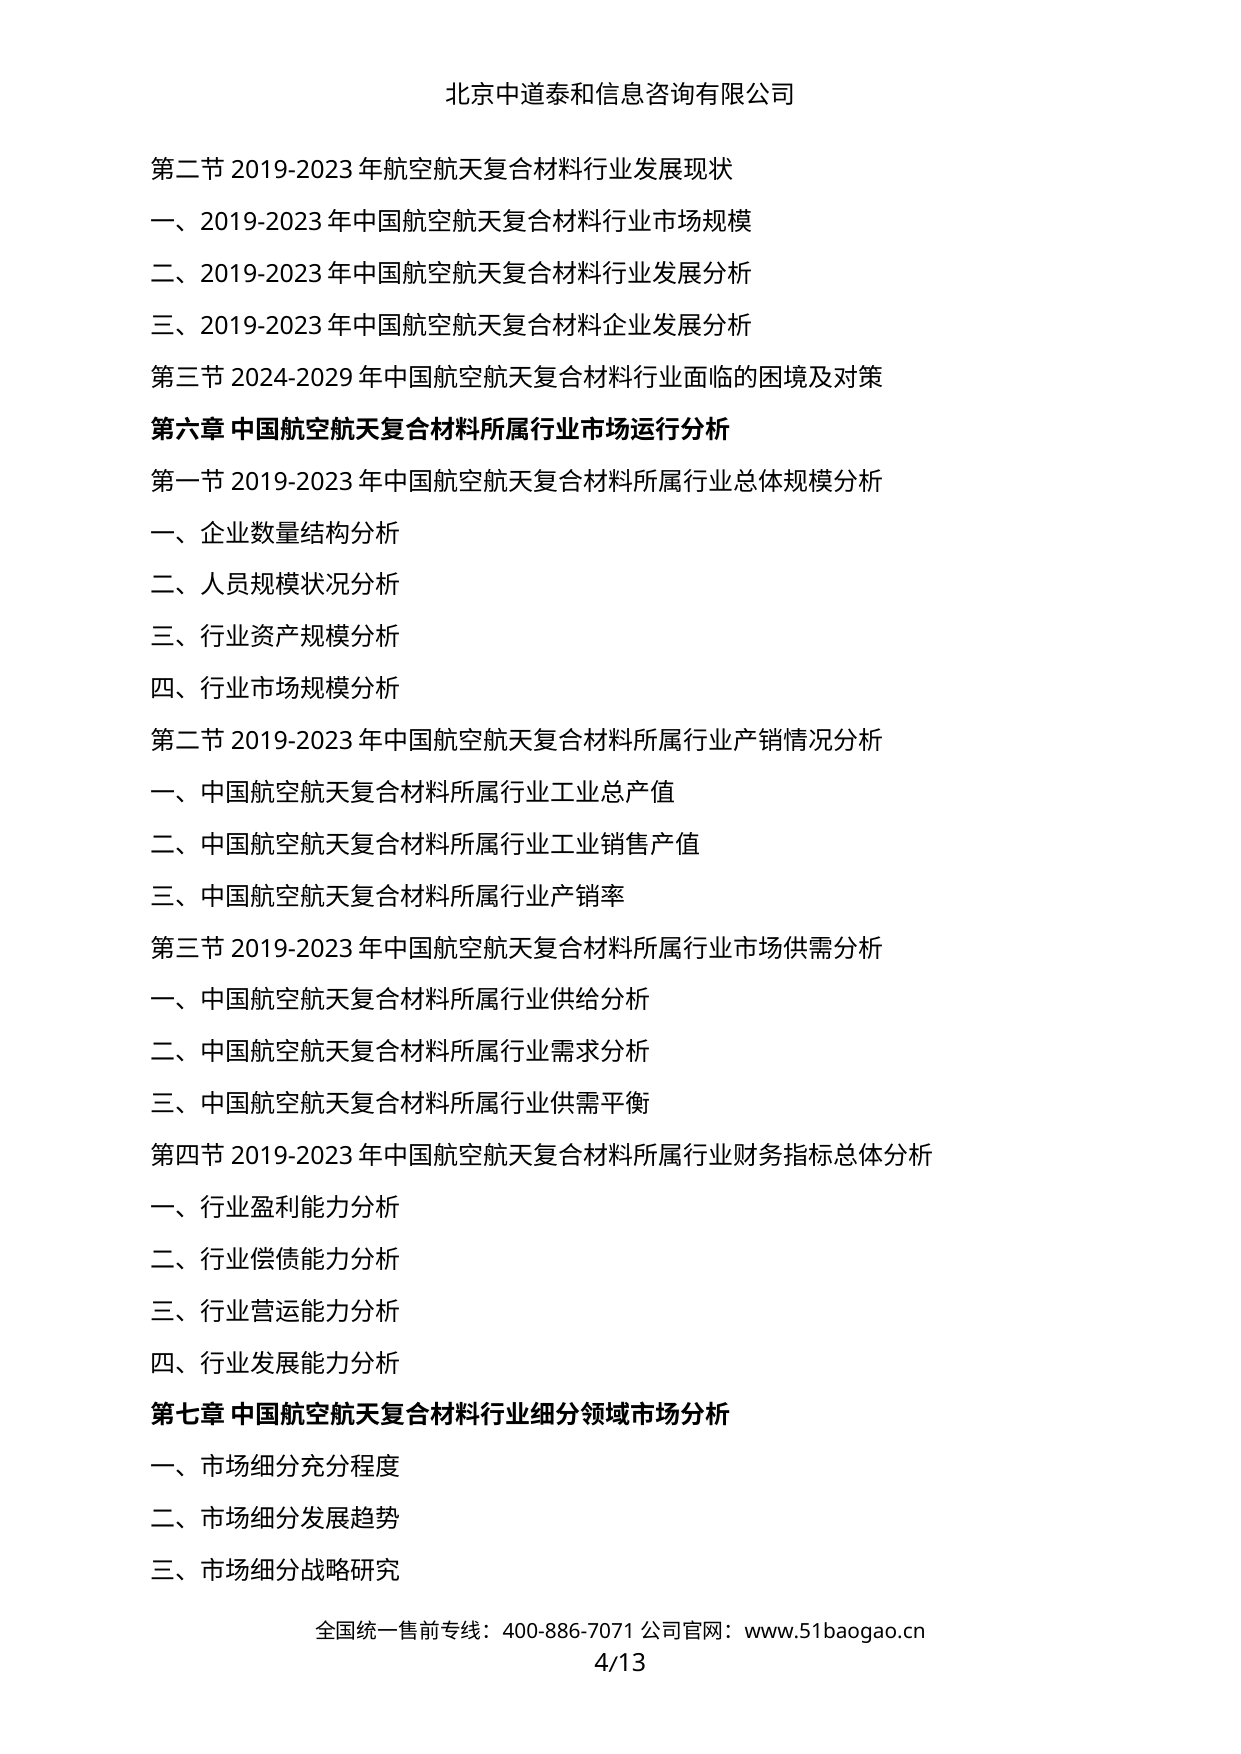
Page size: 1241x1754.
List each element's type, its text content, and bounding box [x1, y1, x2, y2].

text 一、行业盈利能力分析 [150, 1187, 1090, 1224]
text 三、2019-2023年中国航空航天复合材料企业发展分析 [150, 306, 1090, 342]
text 二、人员规模状况分析 [150, 565, 1090, 601]
text 一、市场细分充分程度 [150, 1447, 1090, 1483]
text 二、2019-2023年中国航空航天复合材料行业发展分析 [150, 254, 1090, 290]
text 四、行业发展能力分析 [150, 1343, 1090, 1379]
text 第一节 2019-2023年中国航空航天复合材料所属行业总体规模分析 [150, 461, 1090, 497]
text 三、行业资产规模分析 [150, 617, 1090, 653]
text 三、市场细分战略研究 [150, 1551, 1090, 1587]
text 第二节 2019-2023年航空航天复合材料行业发展现状 [150, 150, 1090, 186]
text 一、中国航空航天复合材料所属行业供给分析 [150, 980, 1090, 1016]
text 一、中国航空航天复合材料所属行业工业总产值 [150, 772, 1090, 809]
text 一、企业数量结构分析 [150, 513, 1090, 549]
text 第三节 2019-2023年中国航空航天复合材料所属行业市场供需分析 [150, 928, 1090, 964]
text 二、中国航空航天复合材料所属行业需求分析 [150, 1032, 1090, 1068]
text 一、2019-2023年中国航空航天复合材料行业市场规模 [150, 202, 1090, 238]
text 第三节 2024-2029年中国航空航天复合材料行业面临的困境及对策 [150, 357, 1090, 394]
text 四、行业市场规模分析 [150, 669, 1090, 705]
text 第六章 中国航空航天复合材料所属行业市场运行分析 [150, 409, 1090, 446]
text 二、市场细分发展趋势 [150, 1499, 1090, 1535]
text 第四节 2019-2023年中国航空航天复合材料所属行业财务指标总体分析 [150, 1136, 1090, 1172]
text 二、中国航空航天复合材料所属行业工业销售产值 [150, 824, 1090, 861]
text 三、行业营运能力分析 [150, 1291, 1090, 1327]
text 第七章 中国航空航天复合材料行业细分领域市场分析 [150, 1395, 1090, 1431]
text 二、行业偿债能力分析 [150, 1239, 1090, 1276]
text 三、中国航空航天复合材料所属行业产销率 [150, 876, 1090, 912]
text 第二节 2019-2023年中国航空航天复合材料所属行业产销情况分析 [150, 721, 1090, 757]
text 三、中国航空航天复合材料所属行业供需平衡 [150, 1084, 1090, 1120]
